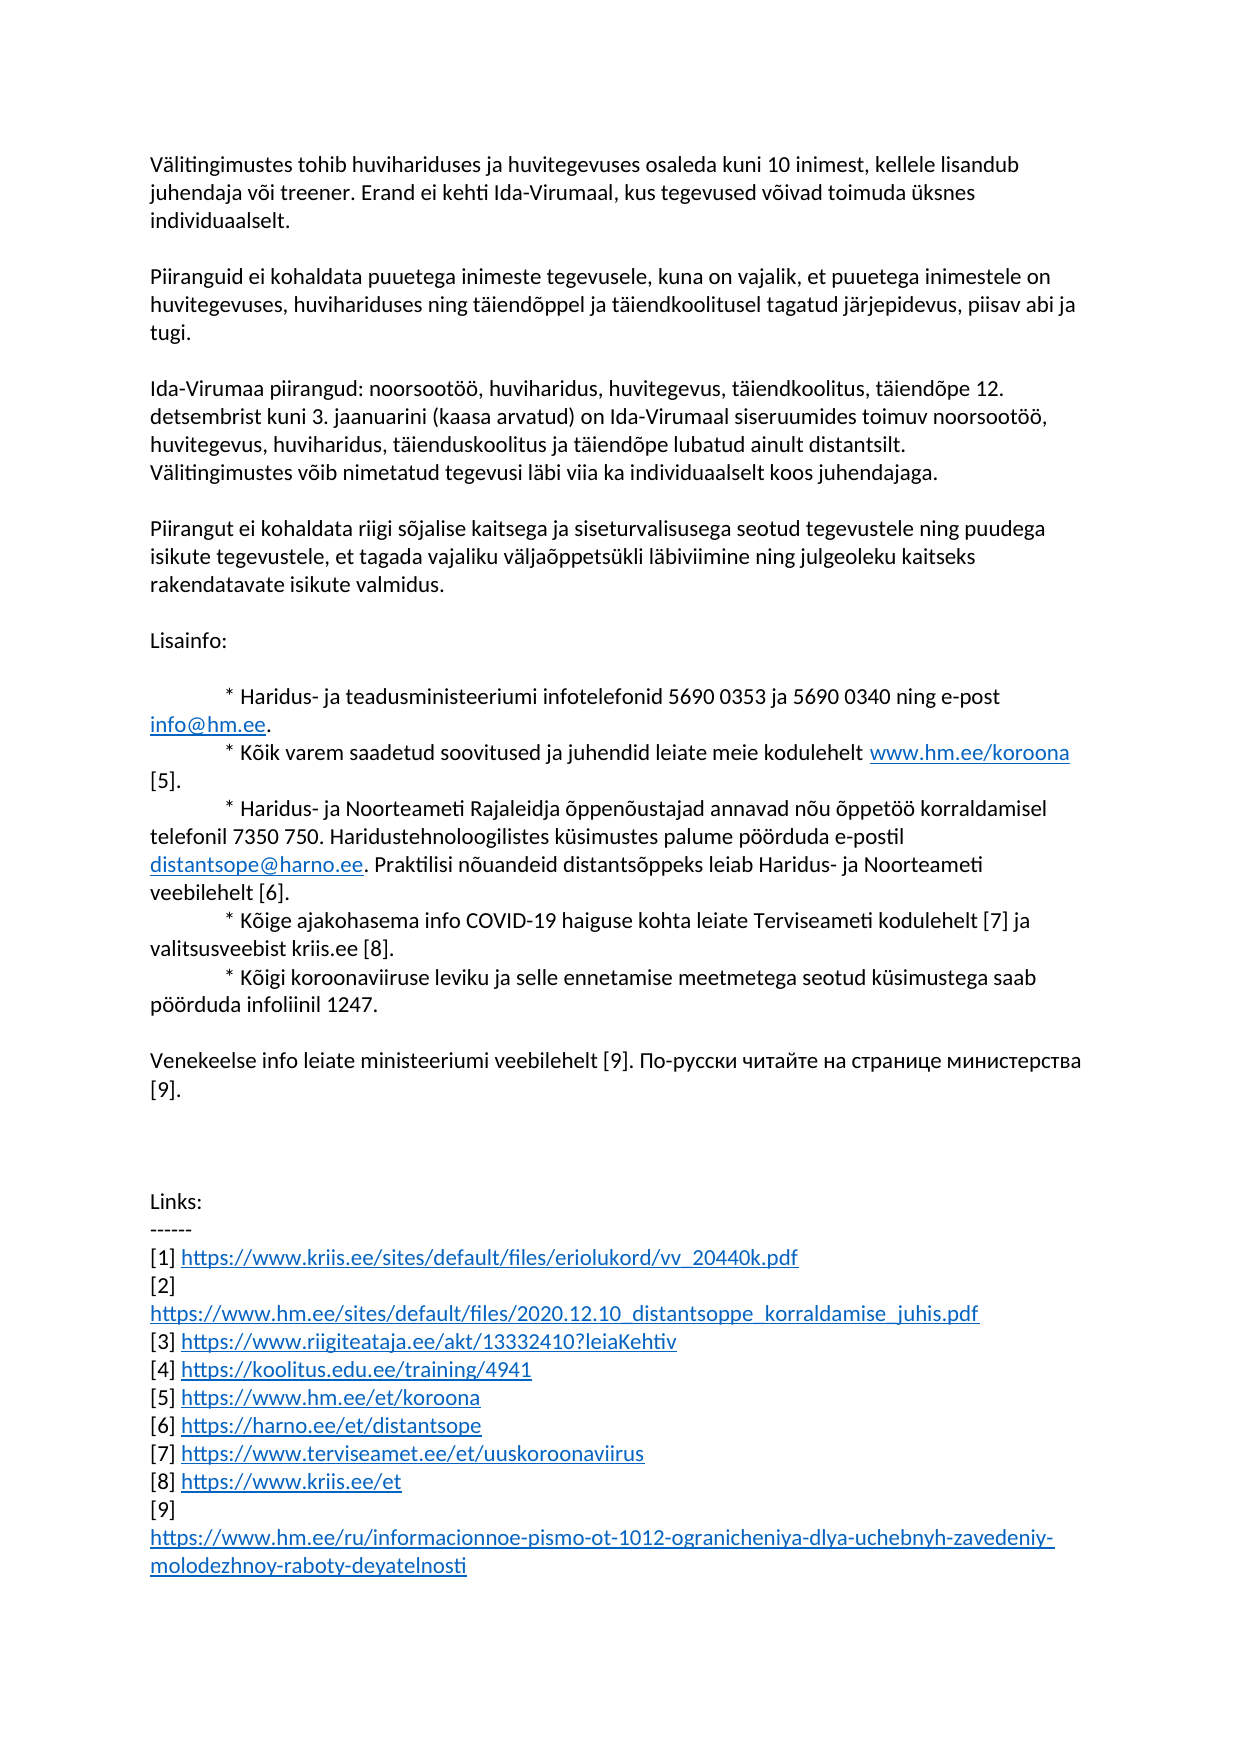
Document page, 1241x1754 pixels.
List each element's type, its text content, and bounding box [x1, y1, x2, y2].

text Links: [150, 1187, 1090, 1215]
text ------ [150, 1215, 1090, 1243]
text https://www.hm.ee/ru/informacionnoe-pismo-ot-1012-ogranicheniya-dlya-uchebnyh-zavedeniy-molodezhnoy-raboty-deyatelnosti [150, 1523, 1090, 1579]
text Ida-Virumaa piirangud: noorsootöö, huviharidus, huvitegevus, täiendkoolitus, täiendõpe 12. detsembrist kuni 3. jaanuarini (kaasa arvatud) on Ida-Virumaal siseruumides toimuv noorsootöö, huvitegevus, huviharidus, täienduskoolitus ja täiendõpe lubatud ainult distantsilt. [150, 374, 1090, 458]
text * Haridus- ja teadusministeeriumi infotelefonid 5690 0353 ja 5690 0340 ning e-post info@hm.ee. [150, 682, 1090, 738]
text [7] https://www.terviseamet.ee/et/uuskoroonaviirus [150, 1439, 1090, 1467]
text [8] https://www.kriis.ee/et [150, 1467, 1090, 1495]
text * Kõik varem saadetud soovitused ja juhendid leiate meie kodulehelt www.hm.ee/koroona [5]. [150, 738, 1090, 794]
text Piirangut ei kohaldata riigi sõjalise kaitsega ja siseturvalisusega seotud tegevustele ning puudega isikute tegevustele, et tagada vajaliku väljaõppetsükli läbiviimine ning julgeoleku kaitseks rakendatavate isikute valmidus. [150, 514, 1090, 598]
text Välitingimustes võib nimetatud tegevusi läbi viia ka individuaalselt koos juhendajaga. [150, 458, 1090, 486]
text [2] [150, 1271, 1090, 1299]
text Välitingimustes tohib huvihariduses ja huvitegevuses osaleda kuni 10 inimest, kellele lisandub juhendaja või treener. Erand ei kehti Ida-Virumaal, kus tegevused võivad toimuda üksnes individuaalselt. [150, 150, 1090, 234]
text [3] https://www.riigiteataja.ee/akt/13332410?leiaKehtiv [150, 1327, 1090, 1355]
text * Haridus- ja Noorteameti Rajaleidja õppenõustajad annavad nõu õppetöö korraldamisel telefonil 7350 750. Haridustehnoloogilistes küsimustes palume pöörduda e-postil distantsope@harno.ee. Praktilisi nõuandeid distantsõppeks leiab Haridus- ja Noorteameti veebilehelt [6]. [150, 794, 1090, 907]
text https://www.hm.ee/sites/default/files/2020.12.10_distantsoppe_korraldamise_juhis.pdf [150, 1299, 1090, 1327]
text Venekeelse info leiate ministeeriumi veebilehelt [9]. По-русски читайте на странице министерства [9]. [150, 1047, 1090, 1103]
text * Kõige ajakohasema info COVID-19 haiguse kohta leiate Terviseameti kodulehelt [7] ja valitsusveebist kriis.ee [8]. [150, 907, 1090, 963]
text [6] https://harno.ee/et/distantsope [150, 1411, 1090, 1439]
text * Kõigi koroonaviiruse leviku ja selle ennetamise meetmetega seotud küsimustega saab pöörduda infoliinil 1247. [150, 963, 1090, 1019]
text [1] https://www.kriis.ee/sites/default/files/eriolukord/vv_20440k.pdf [150, 1243, 1090, 1271]
text Lisainfo: [150, 626, 1090, 654]
text [9] [150, 1495, 1090, 1523]
text [4] https://koolitus.edu.ee/training/4941 [150, 1355, 1090, 1383]
text Piiranguid ei kohaldata puuetega inimeste tegevusele, kuna on vajalik, et puuetega inimestele on huvitegevuses, huvihariduses ning täiendõppel ja täiendkoolitusel tagatud järjepidevus, piisav abi ja tugi. [150, 262, 1090, 346]
text [5] https://www.hm.ee/et/koroona [150, 1383, 1090, 1411]
